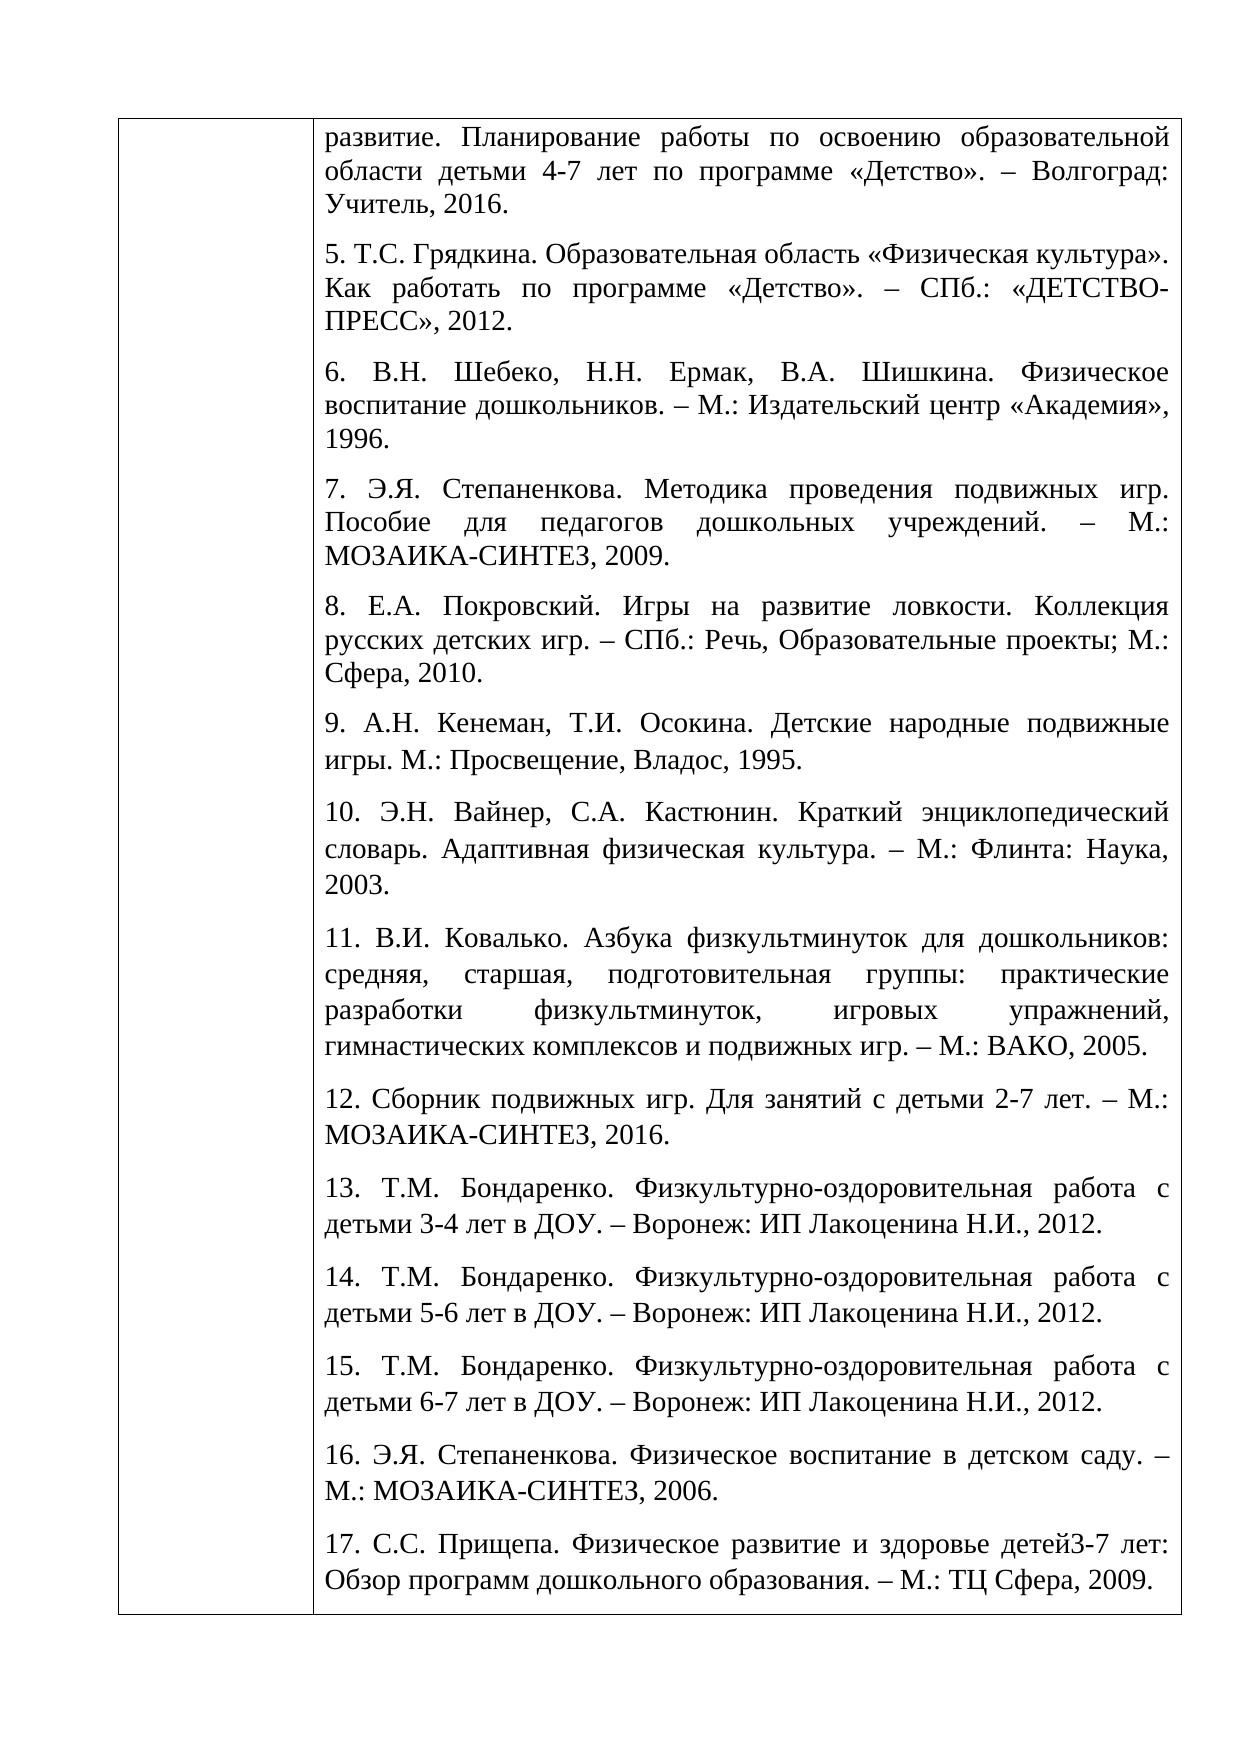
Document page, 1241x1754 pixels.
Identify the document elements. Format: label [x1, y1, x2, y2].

table_header [314, 119, 1181, 1614]
table_header [119, 119, 313, 1614]
